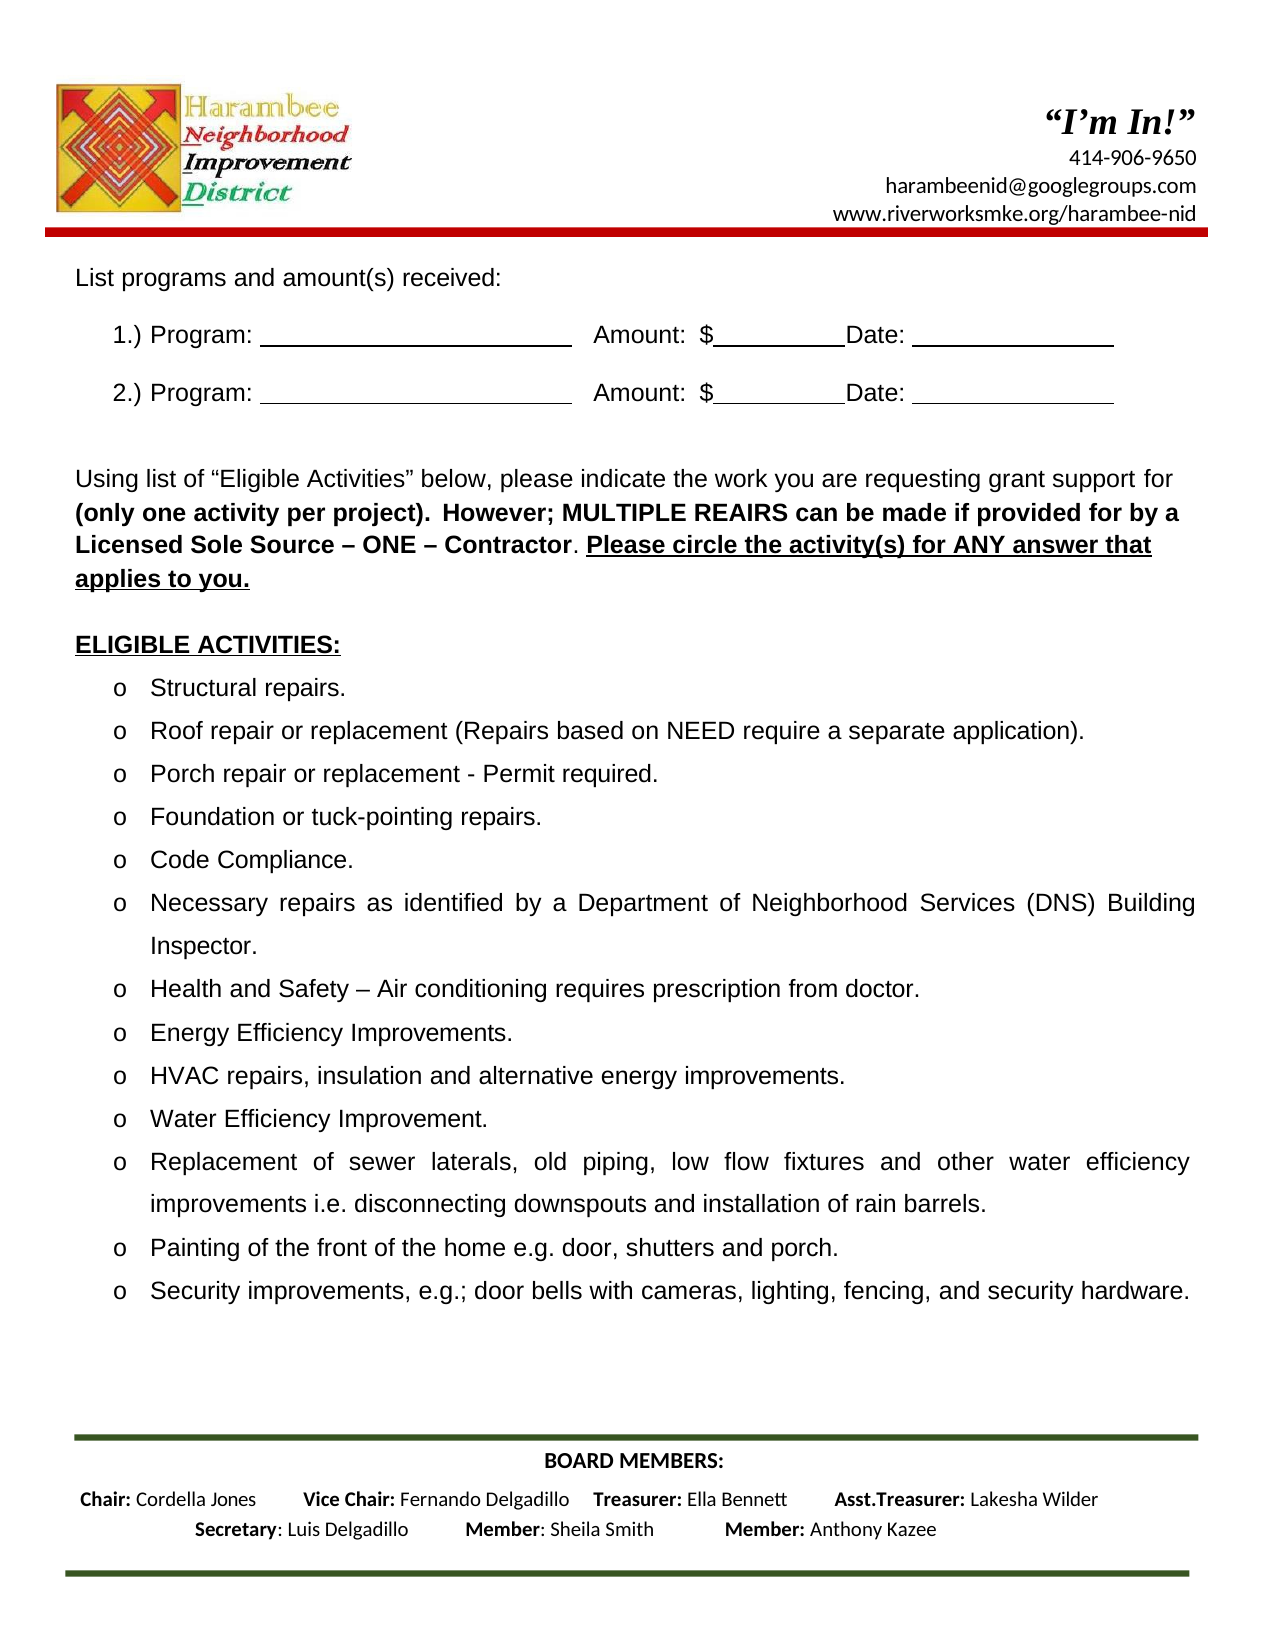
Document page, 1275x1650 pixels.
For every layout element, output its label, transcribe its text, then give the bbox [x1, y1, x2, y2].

list Replacement of sewer laterals, old piping, low flow fixtures and other water efficiency improvements i.e. disconnecting downspouts and installation of rain barrels. [112, 1147, 1200, 1218]
list Roof repair or replacement (Repairs based on NEED require a separate application). [112, 716, 1219, 747]
list Security improvements, e.g.; door bells with cameras, lighting, fencing, and security hardware. [112, 1276, 1219, 1307]
picture [56, 75, 353, 221]
list Structural repairs. [112, 673, 1219, 704]
list Code Compliance. [112, 845, 1219, 876]
list HVAC repairs, insulation and alternative energy improvements. [112, 1061, 1219, 1092]
text List programs and amount(s) received: [75, 263, 1219, 292]
list Water Efficiency Improvement. [112, 1104, 1219, 1135]
list Painting of the front of the home e.g. door, shutters and porch. [112, 1233, 1219, 1264]
list Energy Efficiency Improvements. [112, 1018, 1219, 1048]
list Foundation or tuck-pointing repairs. [112, 802, 1219, 833]
text ELIGIBLE ACTIVITIES: [75, 629, 1219, 658]
list Health and Safety – Air conditioning requires prescription from doctor. [112, 974, 1219, 1005]
text Using list of “Eligible Activities” below, please indicate the work you are requesting grant support for (only one activity per project). However; MULTIPLE REAIRS can be made if provided for by a Licensed Sole Source – ONE – Contractor. Please circle the activity(s) for ANY answer that applies to you. [75, 464, 1219, 592]
list Necessary repairs as identified by a Department of Neighborhood Services (DNS) Building Inspector. [112, 888, 1199, 959]
list Porch repair or replacement - Permit required. [112, 759, 1219, 790]
list Program: Amount: $ Date: [112, 378, 1219, 407]
list Program: Amount: $ Date: [112, 320, 1219, 349]
